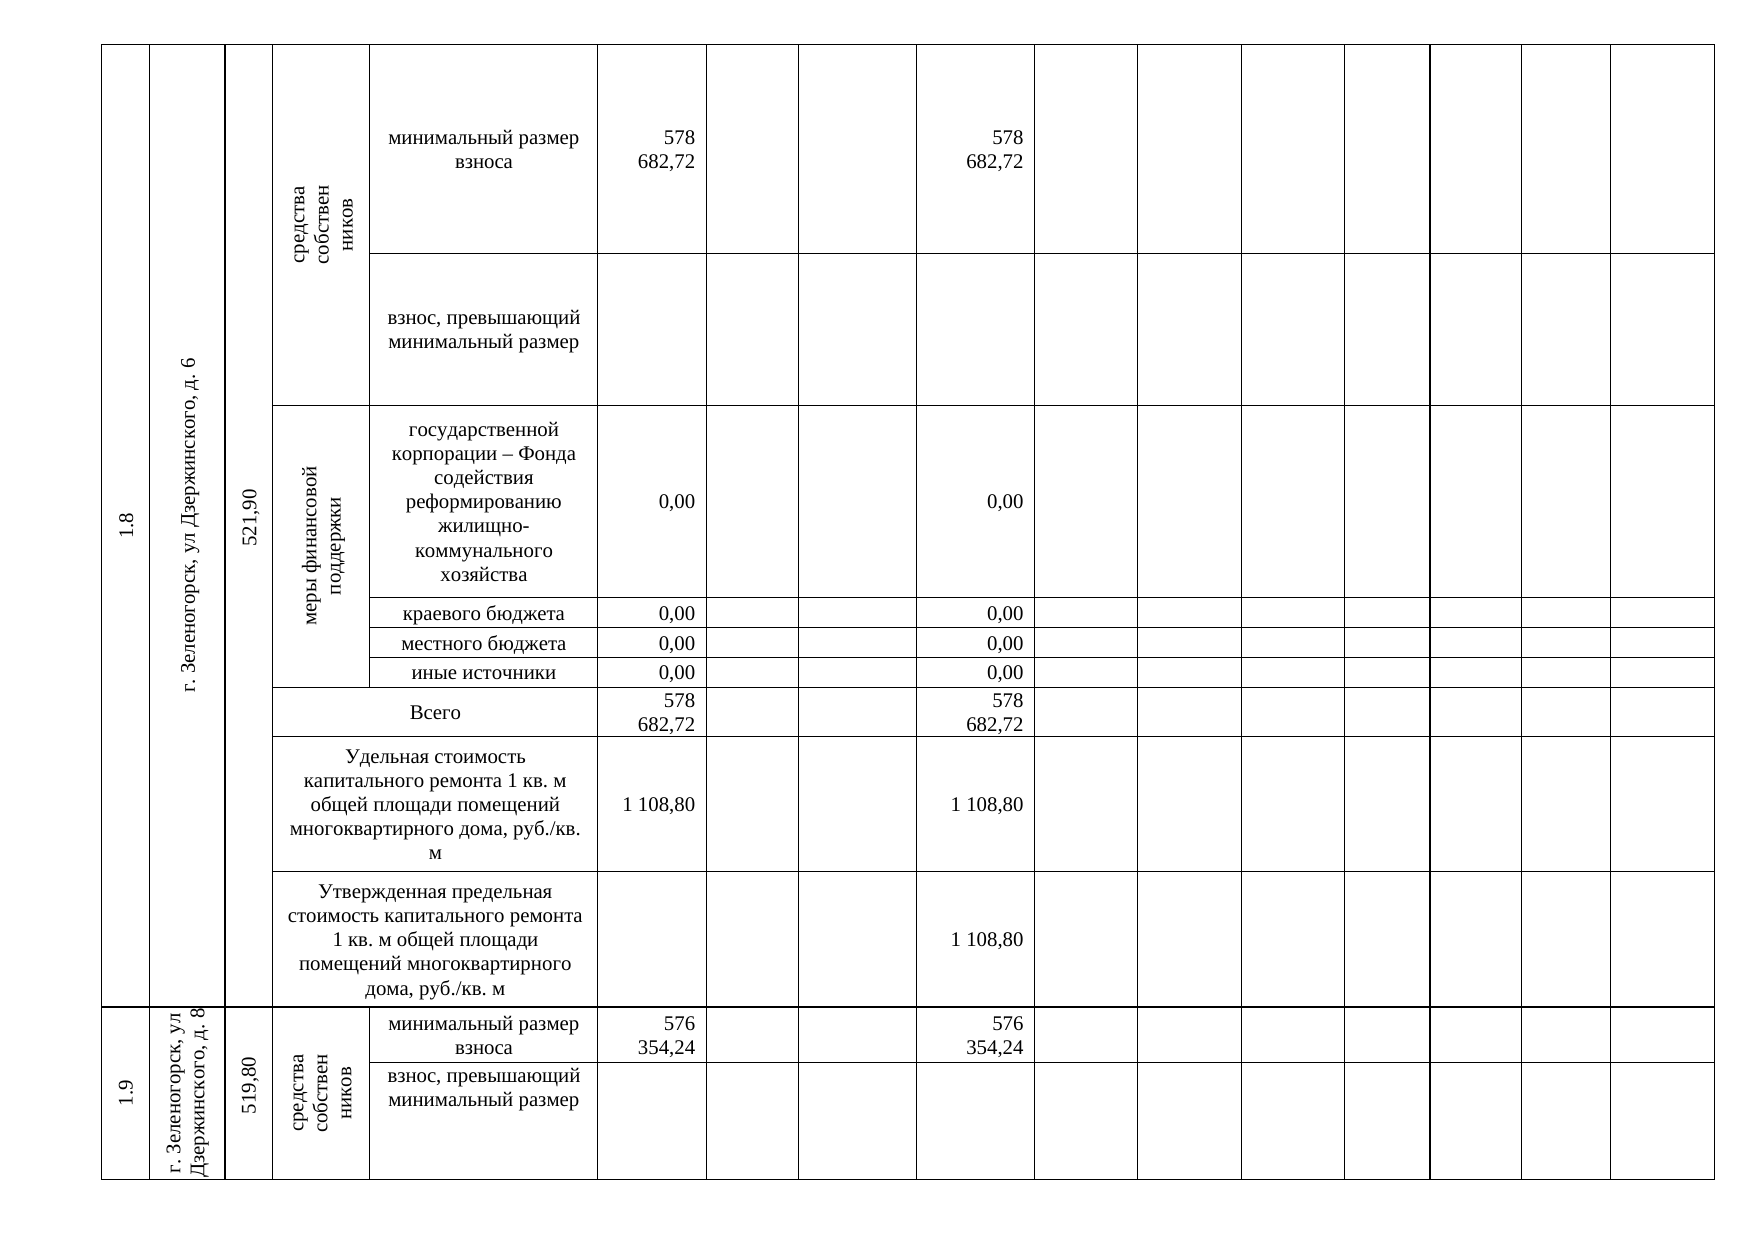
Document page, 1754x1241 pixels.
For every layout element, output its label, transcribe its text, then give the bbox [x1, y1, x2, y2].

table_cell [799, 406, 916, 597]
table_cell [707, 1063, 798, 1179]
table_cell [1611, 737, 1714, 871]
table_cell [1242, 598, 1344, 627]
table_cell [1522, 688, 1610, 736]
table_cell 1 108,80 [917, 872, 1034, 1006]
table_cell [799, 1063, 916, 1179]
table_cell [799, 598, 916, 627]
table_cell [799, 254, 916, 404]
table_cell 1 108,80 [598, 737, 706, 871]
table_cell взнос, превышающий минимальный размер [370, 1063, 597, 1179]
table_cell [1035, 658, 1137, 687]
table_cell [1431, 254, 1521, 404]
table_cell [1611, 688, 1714, 736]
table_cell [1345, 658, 1429, 687]
table_cell г. Зеленогорск, ул Дзержинского, д. 6 [150, 45, 224, 1006]
table_cell [1242, 658, 1344, 687]
table_cell [598, 254, 706, 404]
table_cell [1035, 1063, 1137, 1179]
table_cell [1611, 628, 1714, 657]
table_cell [1138, 628, 1241, 657]
table_cell [1242, 688, 1344, 736]
table_cell [1242, 1063, 1344, 1179]
table_cell [1431, 1063, 1521, 1179]
table_cell [1242, 872, 1344, 1006]
table_cell минимальный размер взноса [370, 45, 597, 253]
table_cell [799, 658, 916, 687]
table_cell [1138, 598, 1241, 627]
table_cell [799, 872, 916, 1006]
table_cell [1138, 872, 1241, 1006]
table_cell [799, 688, 916, 736]
table_cell [1522, 1008, 1610, 1062]
table_cell [1345, 872, 1429, 1006]
table_cell [1138, 658, 1241, 687]
table_cell [1522, 737, 1610, 871]
table_cell [1431, 737, 1521, 871]
table_cell 519,80 [226, 1008, 272, 1179]
table_cell [1522, 628, 1610, 657]
table_cell [1345, 1063, 1429, 1179]
table_cell [1345, 598, 1429, 627]
table_cell средства собствен ников [273, 1008, 369, 1179]
table_cell [1522, 598, 1610, 627]
table_cell [1611, 1008, 1714, 1062]
table_cell [799, 737, 916, 871]
table_cell [707, 737, 798, 871]
table_cell [1035, 688, 1137, 736]
table_cell [707, 254, 798, 404]
table_cell [799, 45, 916, 253]
table_cell [1035, 1008, 1137, 1062]
table_cell [1035, 628, 1137, 657]
table_cell [1345, 254, 1429, 404]
table_cell [917, 1063, 1034, 1179]
table_cell [1431, 598, 1521, 627]
table_cell 0,00 [917, 628, 1034, 657]
table_cell [1242, 406, 1344, 597]
table_cell взнос, превышающий минимальный размер [370, 254, 597, 404]
table_cell [707, 1008, 798, 1062]
table_cell [1522, 45, 1610, 253]
table_cell 576 354,24 [598, 1008, 706, 1062]
table_cell [1242, 628, 1344, 657]
table_cell [1035, 45, 1137, 253]
table_cell [1345, 737, 1429, 871]
table_cell [1345, 1008, 1429, 1062]
table_cell [1242, 737, 1344, 871]
table_cell иные источники [370, 658, 597, 687]
table_cell [1035, 598, 1137, 627]
table_cell [799, 628, 916, 657]
table_cell [707, 45, 798, 253]
table_cell [707, 658, 798, 687]
table_cell Всего [273, 688, 597, 736]
table_cell [1522, 872, 1610, 1006]
table_cell [1345, 688, 1429, 736]
table_cell [799, 1008, 916, 1062]
table_cell [1522, 658, 1610, 687]
table_cell [598, 872, 706, 1006]
table_cell [1138, 254, 1241, 404]
table_cell [1611, 598, 1714, 627]
table_cell [1431, 1008, 1521, 1062]
table_cell [1138, 688, 1241, 736]
table_cell 0,00 [598, 598, 706, 627]
table_cell [1522, 1063, 1610, 1179]
table_cell [1522, 254, 1610, 404]
table_cell 1.9 [102, 1008, 149, 1179]
table_cell [1431, 45, 1521, 253]
table_cell [1242, 254, 1344, 404]
table_cell г. Зеленогорск, ул Дзержинского, д. 8 [150, 1008, 224, 1179]
table_cell [1242, 45, 1344, 253]
table_cell меры финансовой поддержки [273, 406, 369, 687]
table_cell средства собствен ников [273, 45, 369, 404]
table_cell [707, 406, 798, 597]
table_cell [1138, 1008, 1241, 1062]
table_cell [1138, 406, 1241, 597]
table_cell [1138, 737, 1241, 871]
table_cell [1242, 1008, 1344, 1062]
table_cell 0,00 [598, 406, 706, 597]
table_cell 1.8 [102, 45, 149, 1006]
table_cell 578 682,72 [598, 45, 706, 253]
table_cell [1431, 406, 1521, 597]
table_cell Утвержденная предельная стоимость капитального ремонта 1 кв. м общей площади помещений многоквартирного дома, руб./кв. м [273, 872, 597, 1006]
table_cell [1431, 658, 1521, 687]
table_cell 0,00 [917, 598, 1034, 627]
table_cell 0,00 [598, 628, 706, 657]
table_cell местного бюджета [370, 628, 597, 657]
table_cell [1611, 406, 1714, 597]
table_cell [598, 1063, 706, 1179]
table_cell Удельная стоимость капитального ремонта 1 кв. м общей площади помещений многоквартирного дома, руб./кв. м [273, 737, 597, 871]
table_cell [1611, 1063, 1714, 1179]
table_cell 521,90 [226, 45, 272, 1006]
table_cell 576 354,24 [917, 1008, 1034, 1062]
table_cell [1345, 45, 1429, 253]
table_cell 1 108,80 [917, 737, 1034, 871]
table_cell 578 682,72 [917, 688, 1034, 736]
table_cell 0,00 [917, 658, 1034, 687]
table_cell государственной корпорации – Фонда содействия реформированию жилищно-коммунального хозяйства [370, 406, 597, 597]
table_cell 578 682,72 [917, 45, 1034, 253]
table_cell [917, 254, 1034, 404]
table_cell [1035, 406, 1137, 597]
table_cell [1345, 628, 1429, 657]
table_cell [1611, 254, 1714, 404]
table_cell [1431, 872, 1521, 1006]
table_cell [1431, 628, 1521, 657]
table_cell 0,00 [917, 406, 1034, 597]
table_cell [1522, 406, 1610, 597]
table_cell [1431, 688, 1521, 736]
table_cell 578 682,72 [598, 688, 706, 736]
table_cell [1035, 254, 1137, 404]
table_cell [707, 872, 798, 1006]
table_cell [707, 688, 798, 736]
table_cell [1611, 872, 1714, 1006]
table_cell [1611, 45, 1714, 253]
table_cell [1035, 872, 1137, 1006]
table_cell 0,00 [598, 658, 706, 687]
table_cell [1138, 45, 1241, 253]
table_cell [1611, 658, 1714, 687]
table_cell [707, 598, 798, 627]
table_cell краевого бюджета [370, 598, 597, 627]
table_cell [707, 628, 798, 657]
table_cell минимальный размер взноса [370, 1008, 597, 1062]
table_cell [1345, 406, 1429, 597]
table_cell [1138, 1063, 1241, 1179]
table_cell [1035, 737, 1137, 871]
